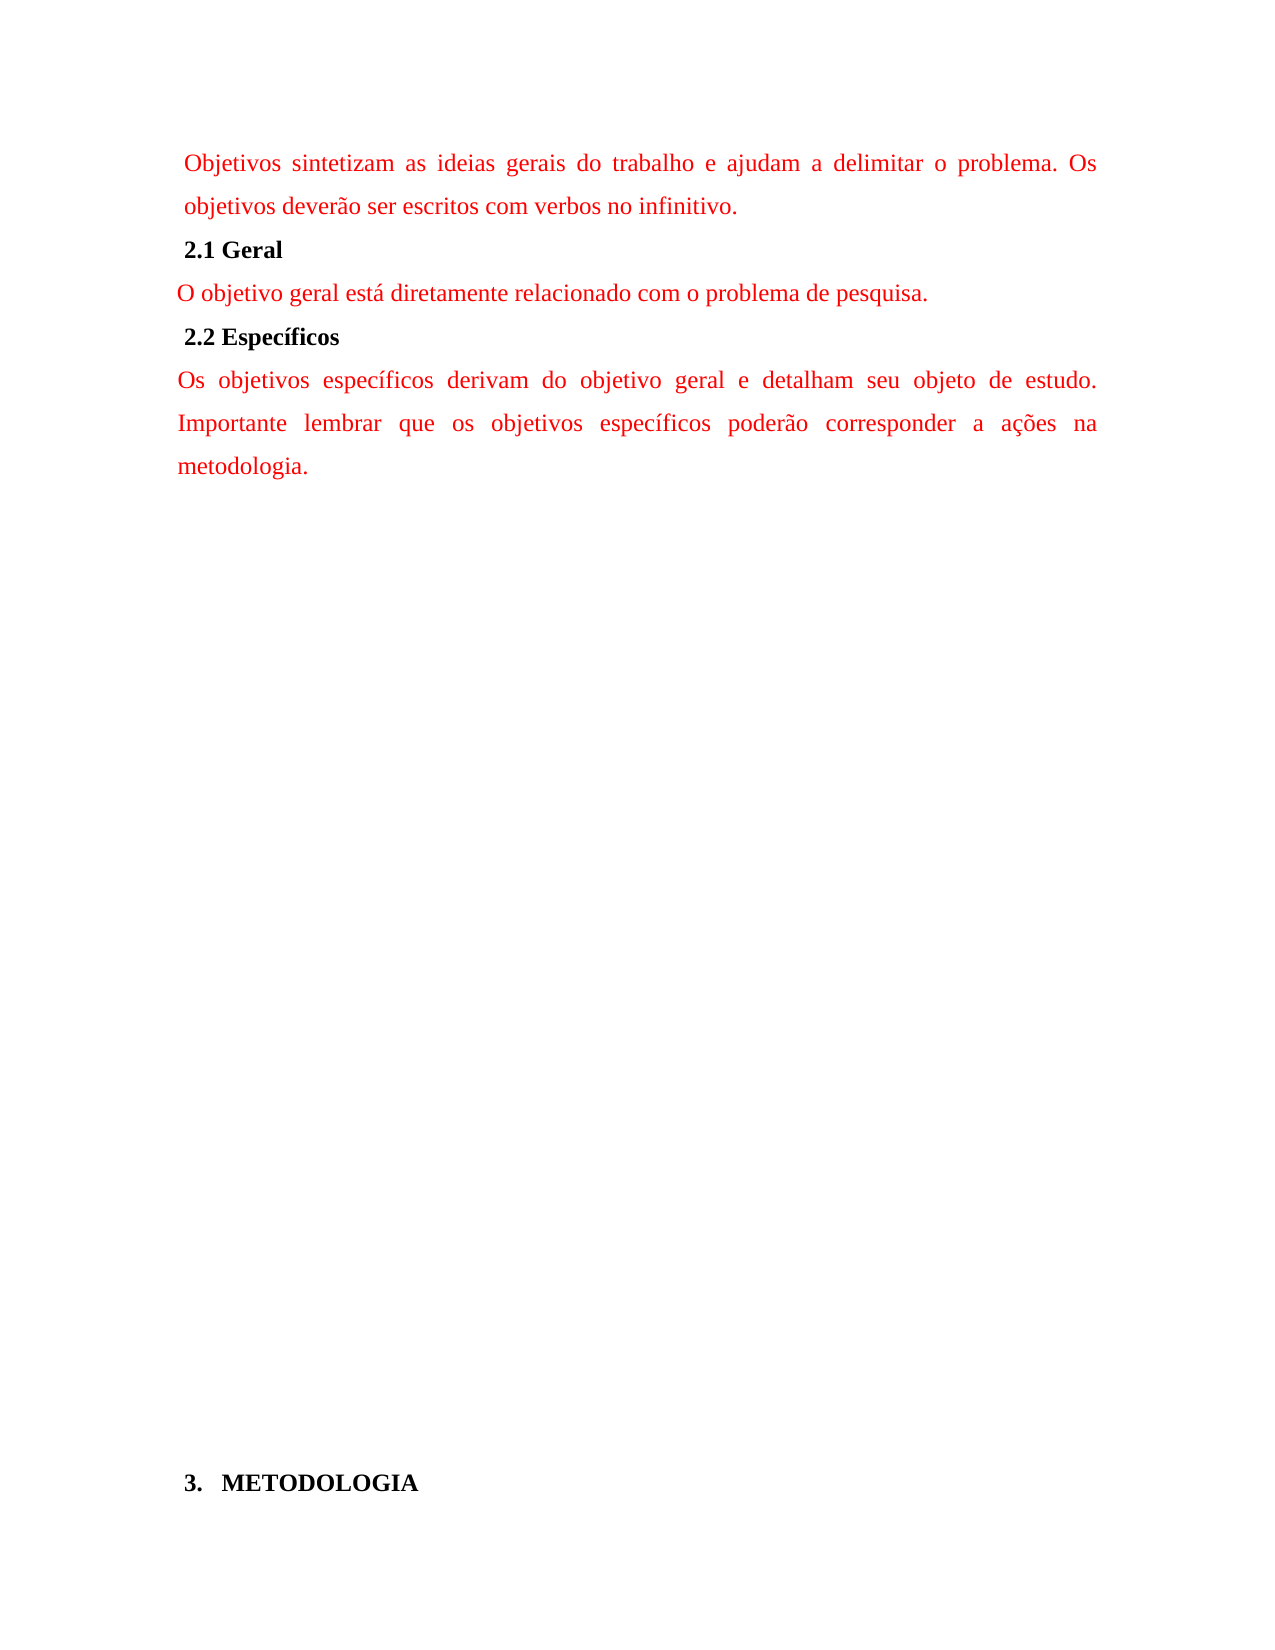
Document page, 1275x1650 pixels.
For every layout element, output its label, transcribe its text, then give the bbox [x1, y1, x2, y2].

text 2.1 Geral [177, 235, 1098, 264]
text Objetivos sintetizam as ideias gerais do trabalho e ajudam a delimitar o problema. Os objetivos deverão ser escritos com verbos no infinitivo. [184, 148, 1098, 220]
list METODOLOGIA [184, 1468, 1098, 1497]
text O objetivo geral está diretamente relacionado com o problema de pesquisa. [177, 278, 1098, 307]
text Os objetivos específicos derivam do objetivo geral e detalham seu objeto de estudo. Importante lembrar que os objetivos específicos poderão corresponder a ações na metodologia. [177, 365, 1098, 480]
text 2.2 Específicos [177, 322, 1098, 350]
